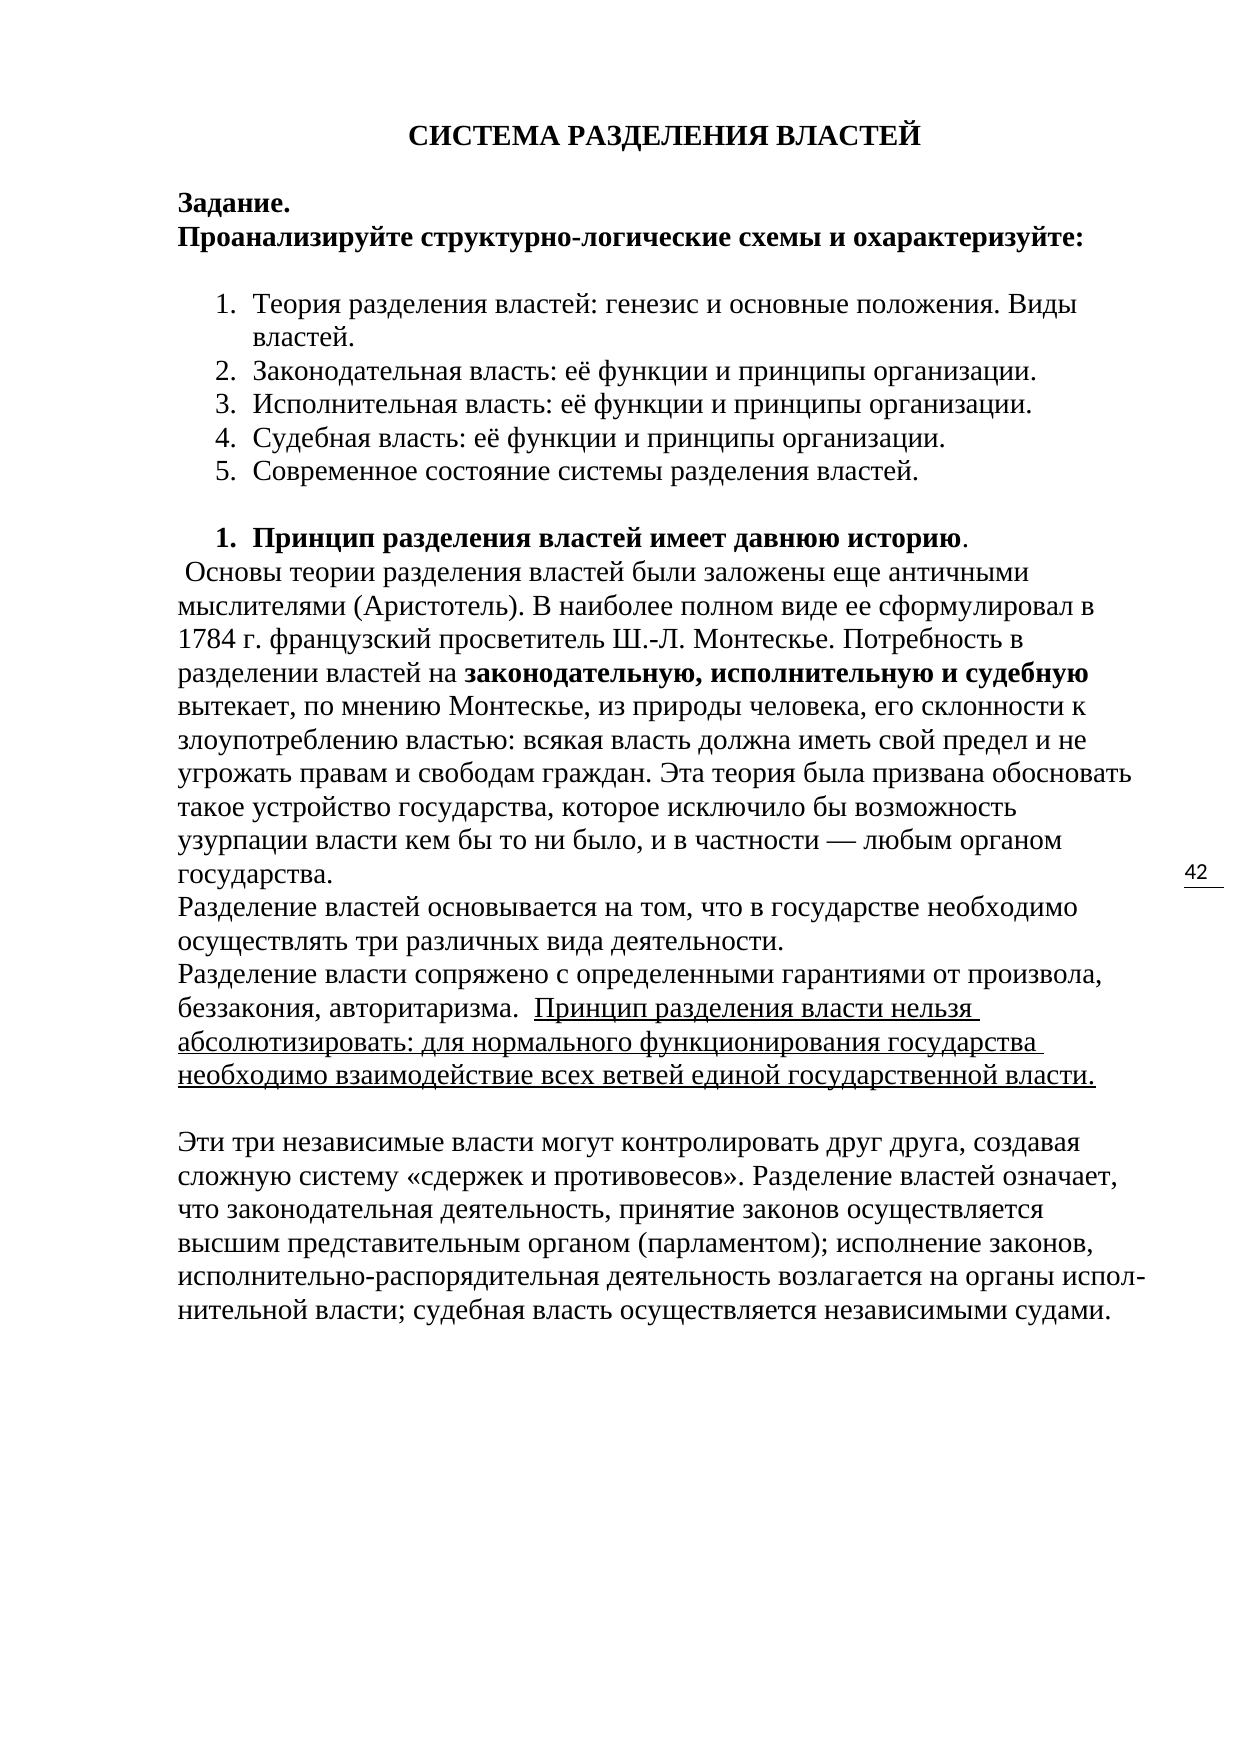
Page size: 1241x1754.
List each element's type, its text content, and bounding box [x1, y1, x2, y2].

text Разделение власти сопряжено с определенными гарантиями от произвола, беззакония, авторитаризма. Принцип разделения власти нельзя абсолютизировать: для нормального функционирования государства необходимо взаимодействие всех ветвей единой государственной власти. [177, 957, 1152, 1091]
text Эти три независимые власти могут контролировать друг друга, создавая сложную систему «сдержек и противовесов». Разделение властей означает, что законодательная деятельность, принятие законов осуществляется высшим представительным органом (парламентом); исполнение законов, исполнительно-распорядительная деятельность возлагается на органы исполнительной власти; судебная власть осуществляется независимыми судами. [177, 1124, 1152, 1326]
list Современное состояние системы разделения властей. [215, 453, 1152, 487]
text Основы теории разделения властей были заложены еще античными мыслителями (Аристотель). В наиболее полном виде ее сформулировал в . французский просветитель Ш.-Л. Монтескье. Потребность в разделении властей на законодательную, исполнительную и судебную вытекает, по мнению Монтескье, из природы человека, его склонности к злоупотреблению властью: всякая власть должна иметь свой предел и не угрожать правам и свободам граждан. Эта теория была призвана обосновать такое устройство государства, которое исключило бы возможность узурпации власти кем бы то ни было, и в частности — любым органом государства. [177, 554, 1152, 889]
list Исполнительная власть: её функции и принципы организации. [215, 386, 1152, 420]
list Теория разделения властей: генезис и основные положения. Виды властей. [215, 286, 1152, 353]
list Законодательная власть: её функции и принципы организации. [215, 353, 1152, 386]
list Принцип разделения властей имеет давнюю историю. [215, 521, 1152, 554]
list Судебная власть: её функции и принципы организации. [215, 420, 1152, 453]
text Задание. [177, 185, 1152, 219]
text СИСТЕМА РАЗДЕЛЕНИЯ ВЛАСТЕЙ [177, 118, 1152, 152]
text Разделение властей основывается на том, что в государстве необходимо осуществлять три различных вида деятельности. [177, 889, 1152, 957]
text Проанализируйте структурно-логические схемы и охарактеризуйте: [177, 219, 1152, 252]
